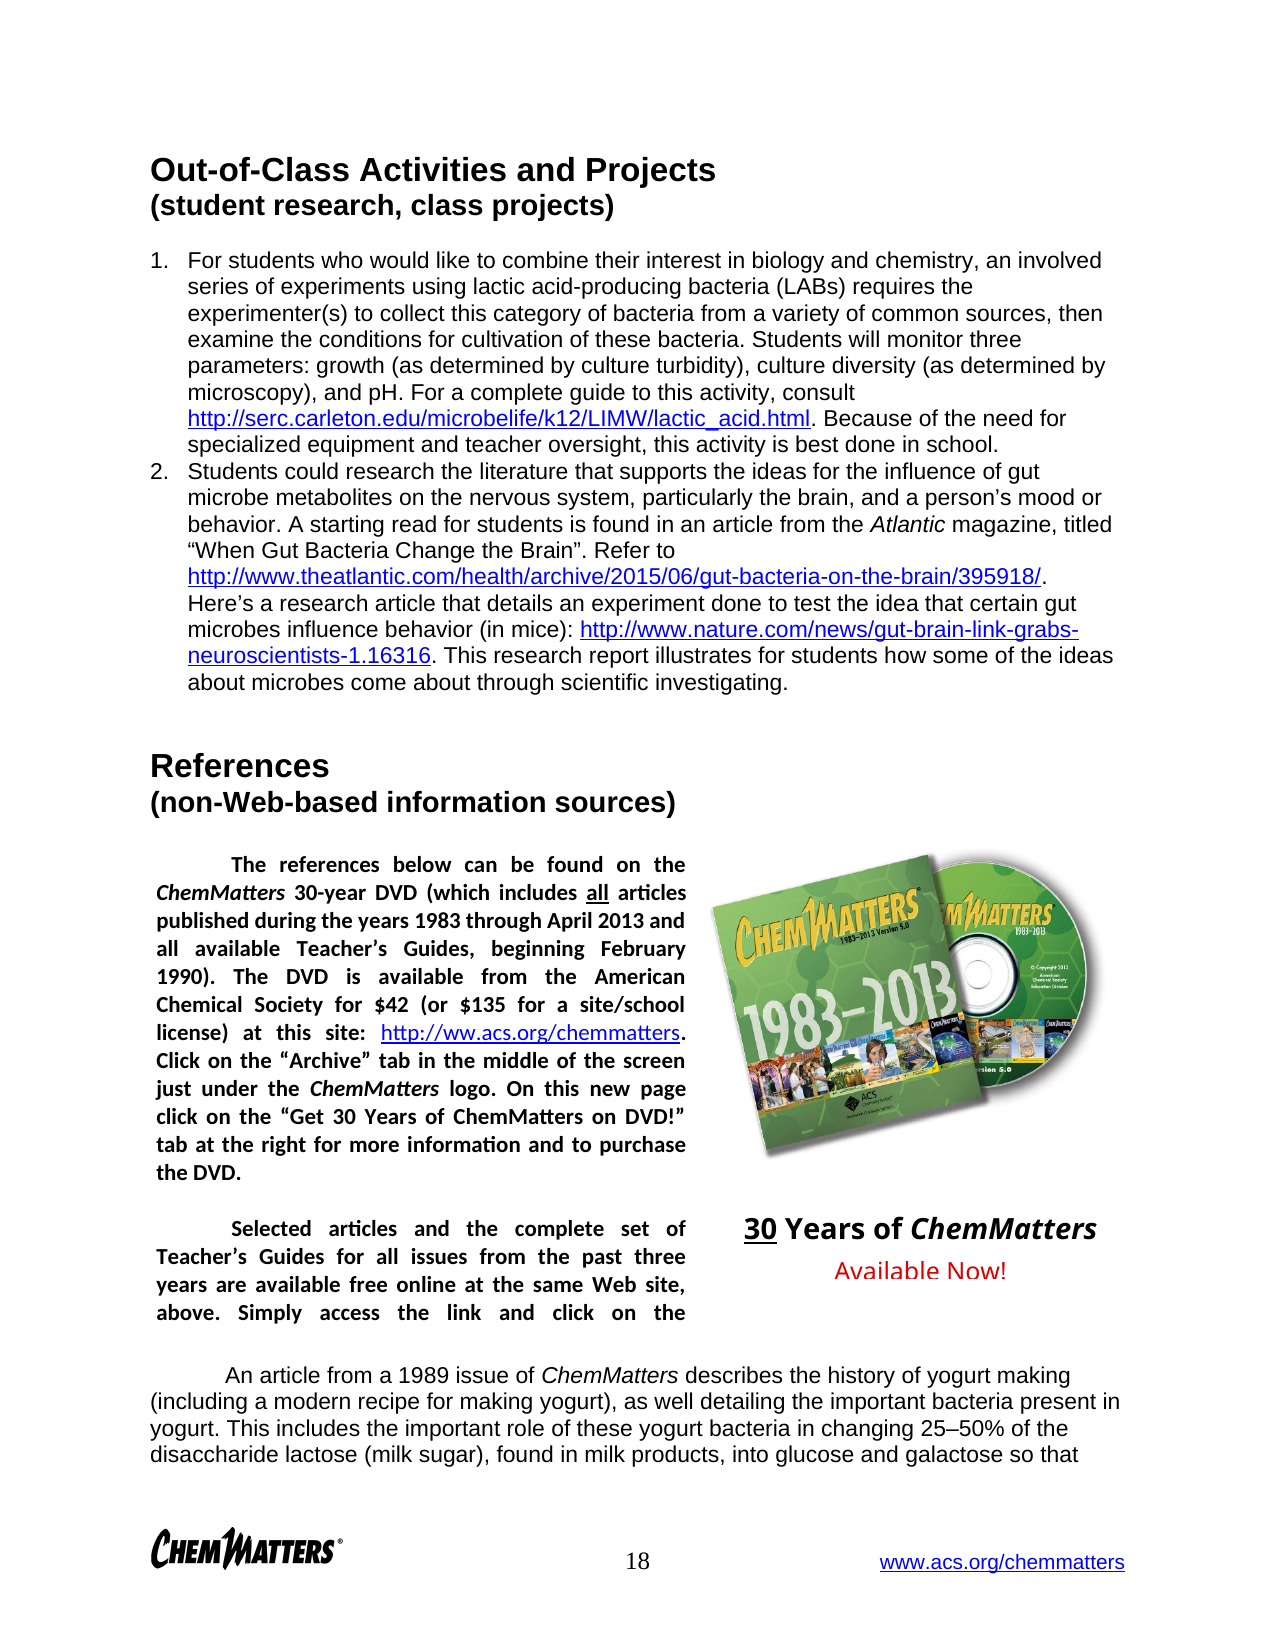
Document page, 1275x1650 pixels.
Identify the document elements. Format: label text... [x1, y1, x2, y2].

list Students could research the literature that supports the ideas for the influence of gut microbe metabolites on the nervous system, particularly the brain, and a person’s mood or behavior. A starting read for students is found in an article from the Atlantic magazine, titled “When Gut Bacteria Change the Brain”. Refer to http://www.theatlantic.com/health/archive/2015/06/gut-bacteria-on-the-brain/395918/. [150, 458, 1125, 589]
picture [150, 1527, 344, 1570]
text (student research, class projects) [150, 188, 1125, 222]
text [150, 1362, 1125, 1467]
list For students who would like to combine their interest in biology and chemistry, an involved series of experiments using lactic acid-producing bacteria (LABs) requires the experimenter(s) to collect this category of bacteria from a variety of common sources, then examine the conditions for cultivation of these bacteria. Students will monitor three parameters: growth (as determined by culture turbidity), culture diversity (as determined by microscopy), and pH. For a complete guide to this activity, consult http://serc.carleton.edu/microbelife/k12/LIMW/lactic_acid.html. Because of the need for specialized equipment and teacher oversight, this activity is best done in school. [150, 247, 1125, 458]
picture [698, 843, 1109, 1175]
subtitle References [150, 746, 1125, 785]
subtitle Out-of-Class Activities and Projects [150, 150, 1125, 188]
text Here’s a research article that details an experiment done to test the idea that certain gut microbes influence behavior (in mice): http://www.nature.com/news/gut-brain-link-grabs-neuroscientists-1.16316. This research report illustrates for students how some of the ideas about microbes come about through scientific investigating. [187, 589, 1125, 695]
text (non-Web-based information sources) [150, 785, 1125, 818]
